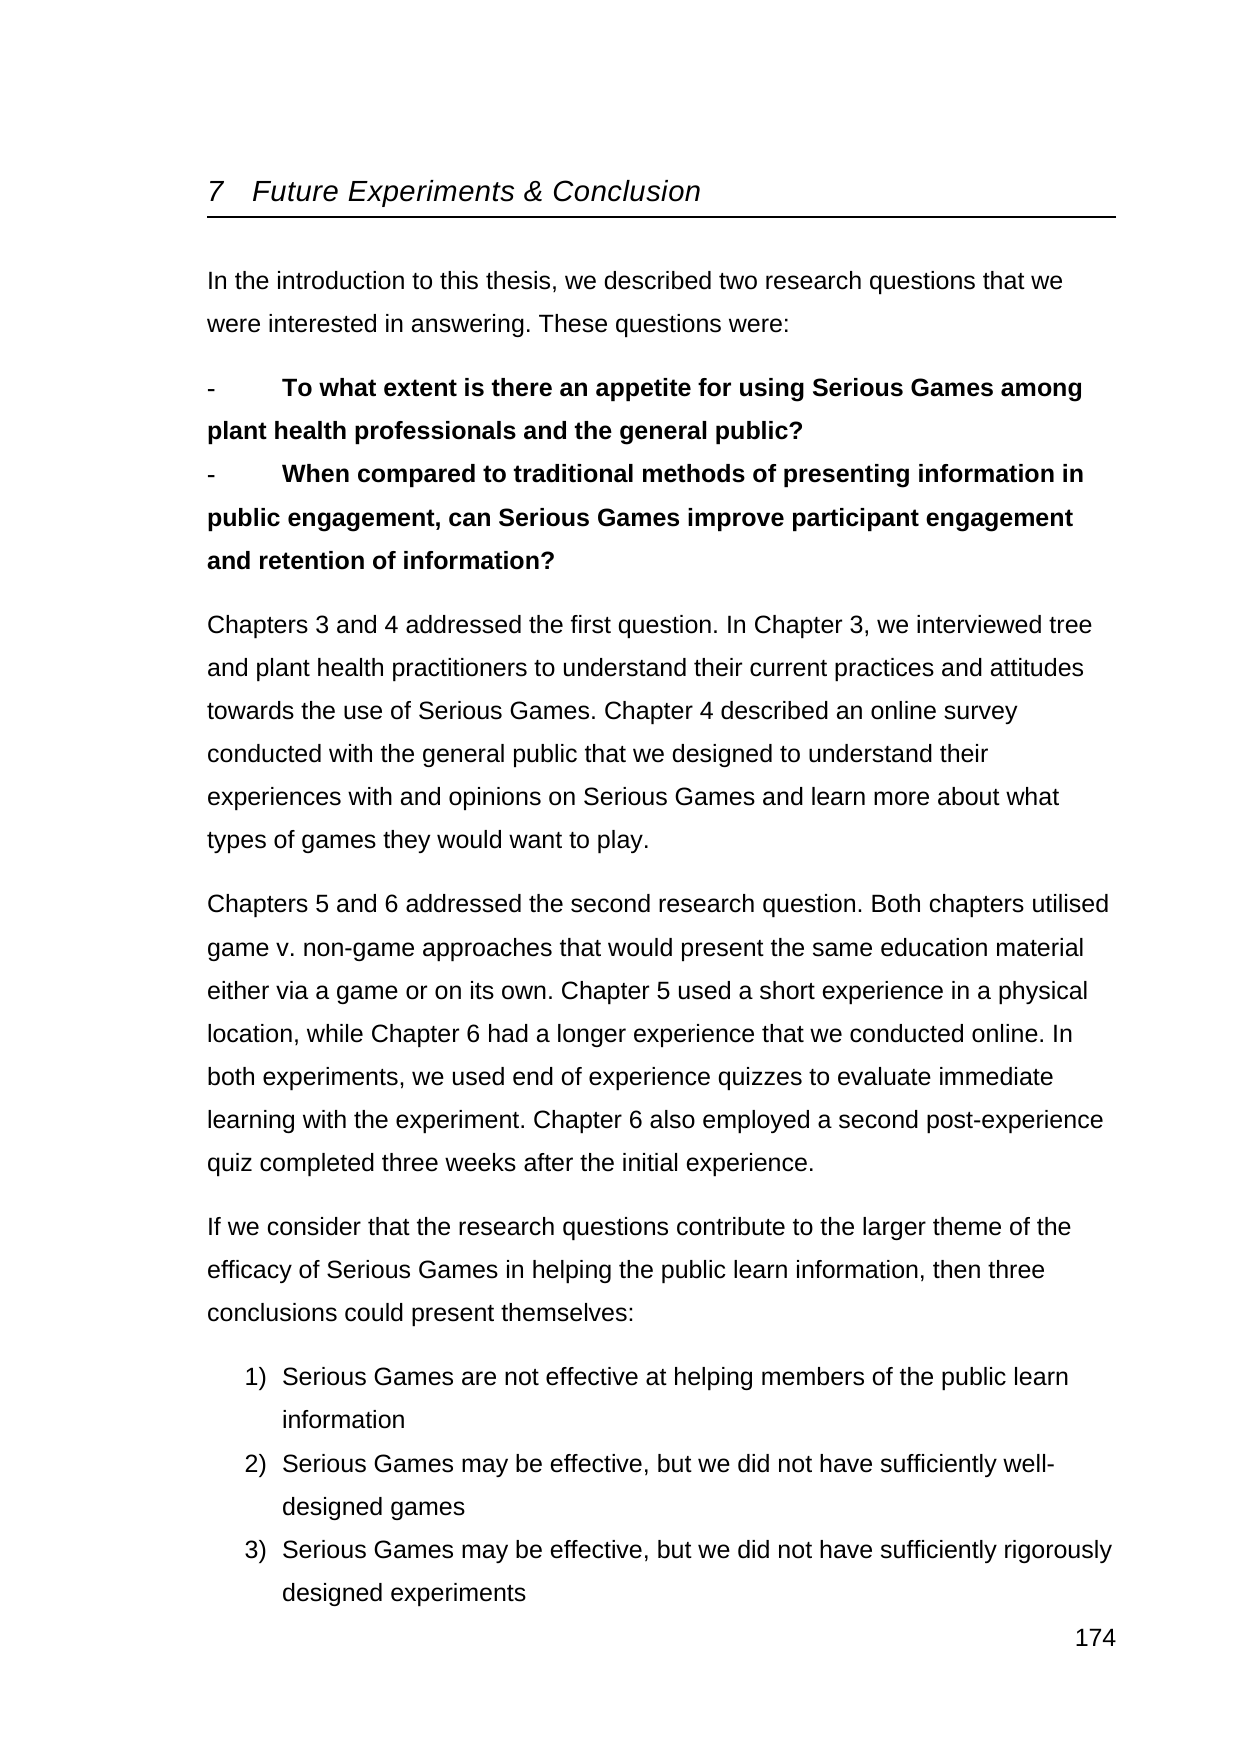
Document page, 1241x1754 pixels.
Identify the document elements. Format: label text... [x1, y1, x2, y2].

text If we consider that the research questions contribute to the larger theme of the efficacy of Serious Games in helping the public learn information, then three conclusions could present themselves: [207, 1212, 1116, 1327]
title Future Experiments & Conclusion [207, 174, 1116, 216]
text In the introduction to this thesis, we described two research questions that we were interested in answering. These questions were: [207, 266, 1116, 338]
list Serious Games may be effective, but we did not have sufficiently well-designed games [244, 1448, 1116, 1520]
list Serious Games may be effective, but we did not have sufficiently rigorously designed experiments [244, 1535, 1116, 1607]
list When compared to traditional methods of presenting information in public engagement, can Serious Games improve participant engagement and retention of information? [207, 459, 1116, 574]
list To what extent is there an appetite for using Serious Games among plant health professionals and the general public? [207, 373, 1116, 445]
text Chapters 3 and 4 addressed the first question. In Chapter 3, we interviewed tree and plant health practitioners to understand their current practices and attitudes towards the use of Serious Games. Chapter 4 described an online survey conducted with the general public that we designed to understand their experiences with and opinions on Serious Games and learn more about what types of games they would want to play. [207, 610, 1116, 854]
list Serious Games are not effective at helping members of the public learn information [244, 1362, 1116, 1434]
text Chapters 5 and 6 addressed the second research question. Both chapters utilised game v. non-game approaches that would present the same education material either via a game or on its own. Chapter 5 used a short experience in a physical location, while Chapter 6 had a longer experience that we conducted online. In both experiments, we used end of experience quizzes to evaluate immediate learning with the experiment. Chapter 6 also employed a second post-experience quiz completed three weeks after the initial experience. [207, 889, 1116, 1177]
